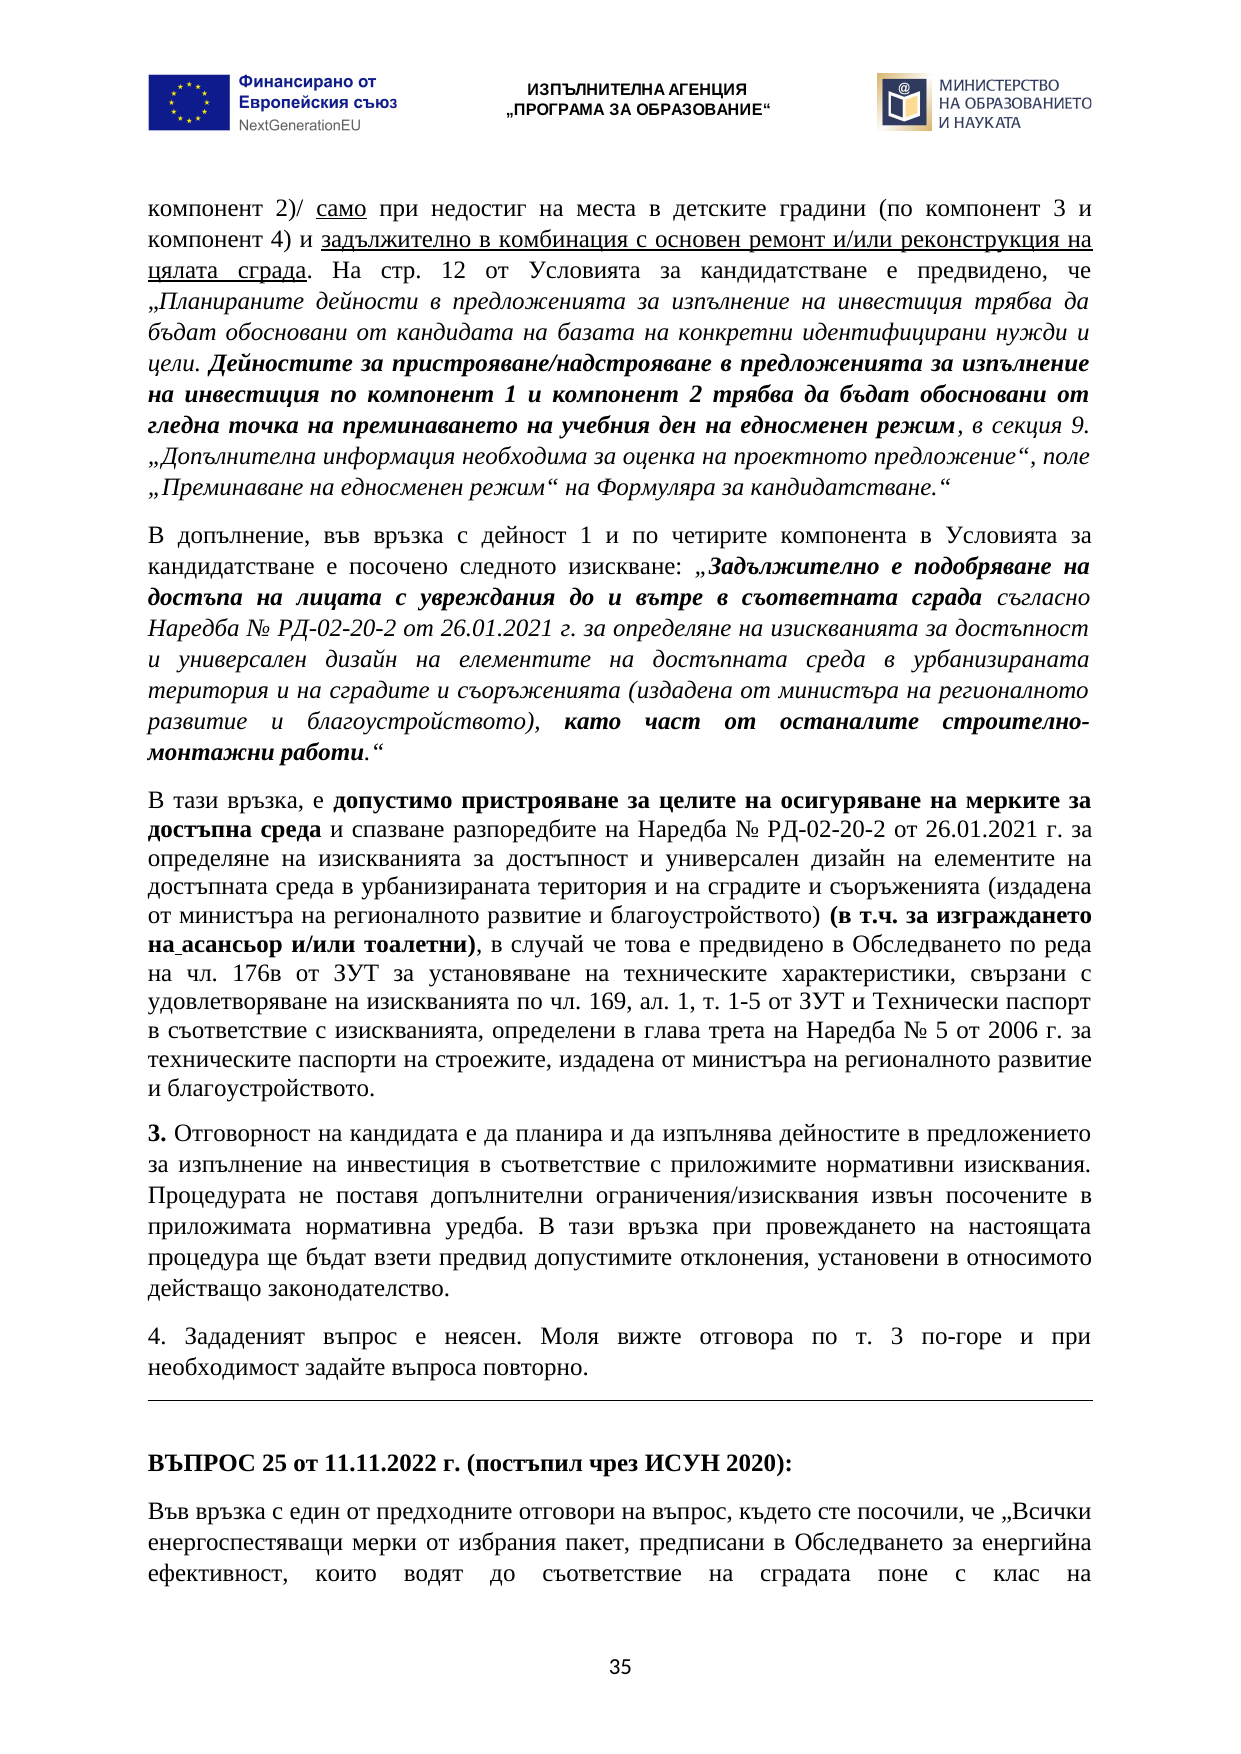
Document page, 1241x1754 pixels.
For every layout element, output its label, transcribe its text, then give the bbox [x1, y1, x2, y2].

text В тази връзка, е допустимо пристрояване за целите на осигуряване на мерките за достъпна среда и спазване разпоредбите на Наредба № РД-02-20-2 от 26.01.2021 г. за определяне на изискванията за достъпност и универсален дизайн на елементите на достъпната среда в урбанизираната територия и на сградите и съоръженията (издадена от министъра на регионалното развитие и благоустройството) (в т.ч. за изграждането на асансьор и/или тоалетни), в случай че това е предвидено в Обследването по реда на чл. 176в от ЗУТ за установяване на техническите характеристики, свързани с удовлетворяване на изискванията по чл. 169, ал. 1, т. 1-5 от ЗУТ и Технически паспорт в съответствие с изискванията, определени в глава трета на Наредба № 5 от 2006 г. за техническите паспорти на строежите, издадена от министъра на регионалното развитие и благоустройството. [148, 785, 1093, 1101]
text 3. Отговорност на кандидата е да планира и да изпълнява дейностите в предложението за изпълнение на инвестиция в съответствие с приложимите нормативни изисквания. Процедурата не поставя допълнителни ограничения/изисквания извън посочените в приложимата нормативна уредба. В тази връзка при провеждането на настоящата процедура ще бъдат взети предвид допустимите отклонения, установени в относимото действащо законодателство. [148, 1118, 1093, 1302]
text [148, 193, 1093, 501]
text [148, 1496, 1093, 1587]
text ВЪПРОС 25 от 11.11.2022 г. (постъпил чрез ИСУН 2020): [148, 1448, 1093, 1477]
text В допълнение, във връзка с дейност 1 и по четирите компонента в Условията за кандидатстване е посочено следното изискване: „Задължително е подобряване на достъпа на лицата с увреждания до и вътре в съответната сграда съгласно Наредба № РД-02-20-2 от 26.01.2021 г. за определяне на изискванията за достъпност и универсален дизайн на елементите на достъпната среда в урбанизираната територия и на сградите и съоръженията (издадена от министъра на регионалното развитие и благоустройството), като част от останалите строително-монтажни работи.“ [148, 520, 1093, 766]
text 4. Зададеният въпрос е неясен. Моля вижте отговора по т. 3 по-горе и при необходимост задайте въпроса повторно. [148, 1321, 1093, 1381]
